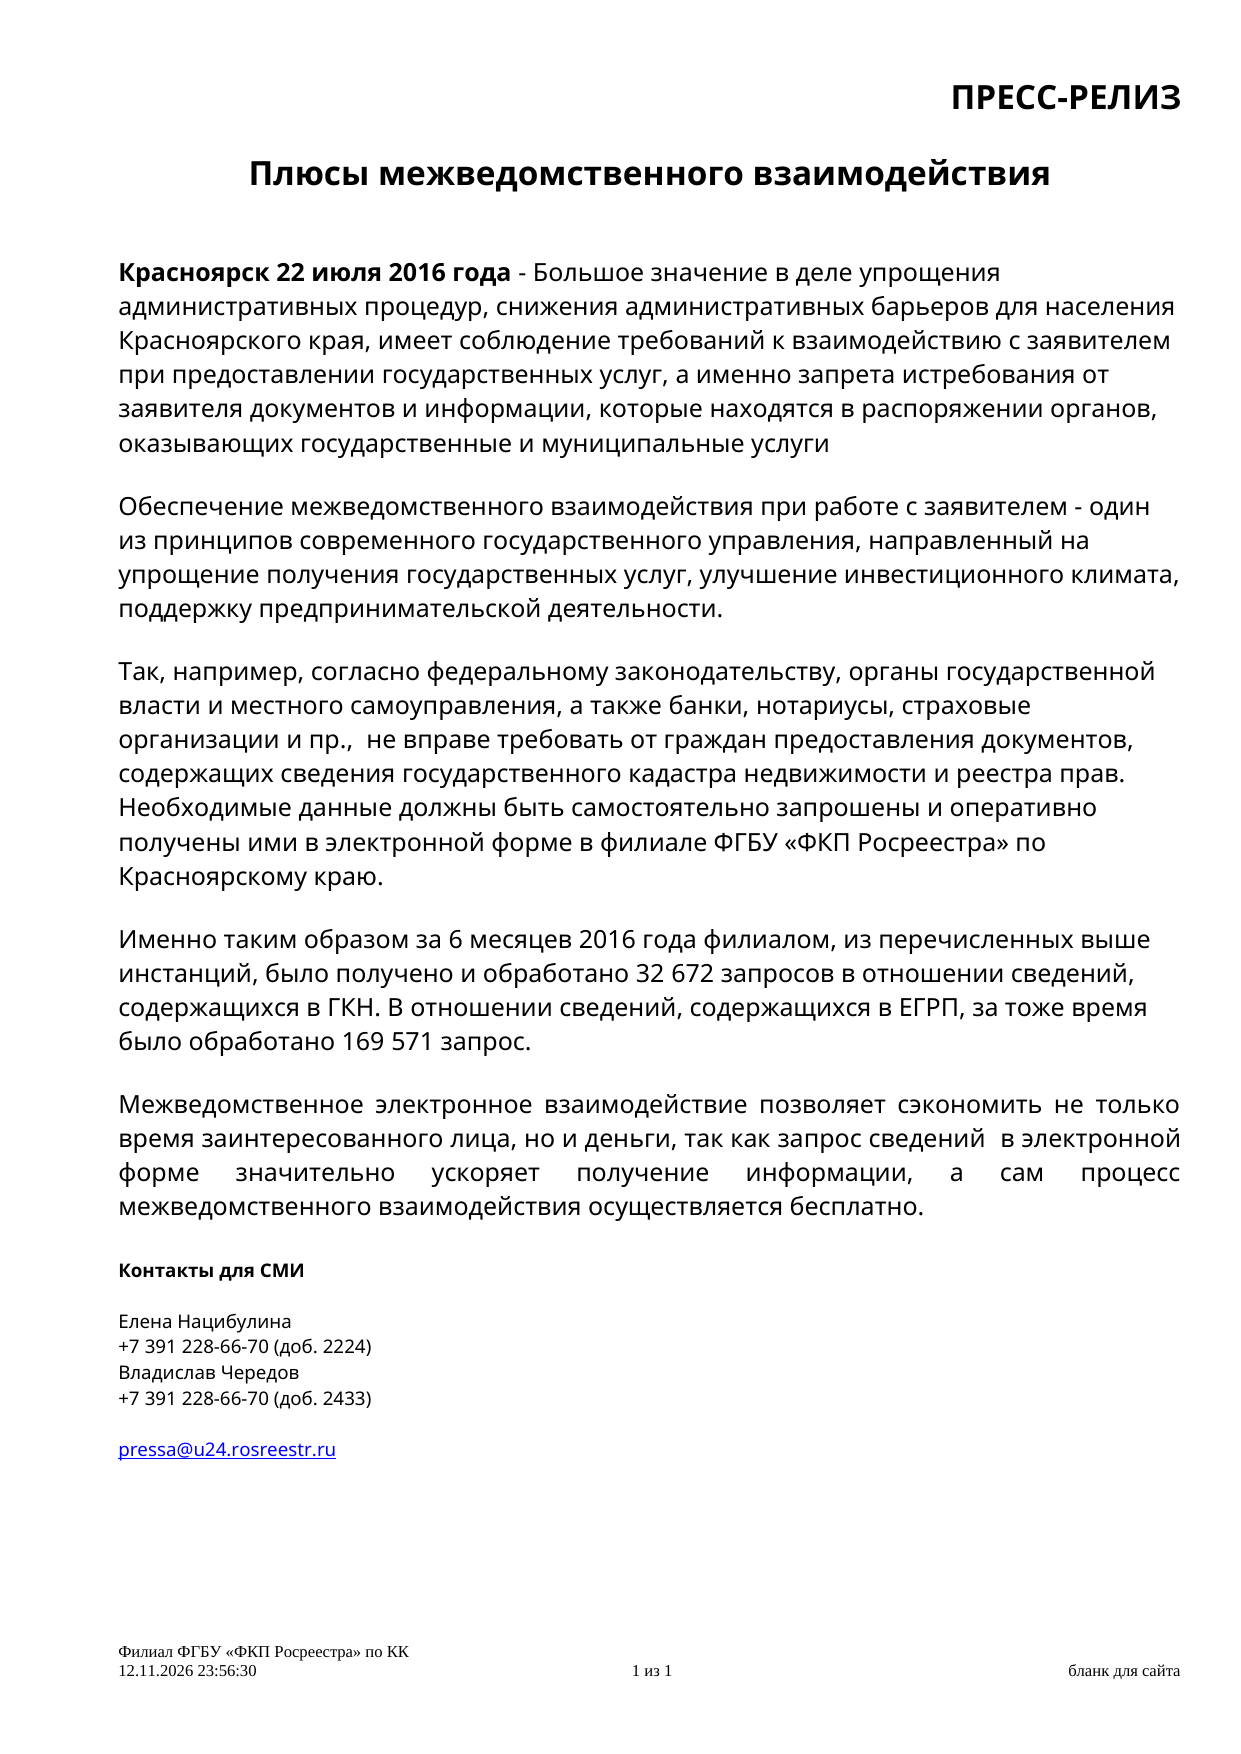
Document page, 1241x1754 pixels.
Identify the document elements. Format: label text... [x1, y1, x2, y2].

text Владислав Чередов [118, 1359, 1196, 1385]
text Именно таким образом за 6 месяцев 2016 года филиалом, из перечисленных выше инстанций, было получено и обработано 32 672 запросов в отношении сведений, содержащихся в ГКН. В отношении сведений, содержащихся в ЕГРП, за тоже время было обработано 169 571 запрос. [118, 921, 1181, 1058]
text Елена Нацибулина [118, 1308, 1196, 1334]
text Межведомственное электронное взаимодействие позволяет сэкономить не только время заинтересованного лица, но и деньги, так как запрос сведений в электронной форме значительно ускоряет получение информации, а сам процесс межведомственного взаимодействия осуществляется бесплатно. [118, 1087, 1181, 1223]
text pressa@u24.rosreestr.ru [118, 1436, 1196, 1461]
text +7 391 228-66-70 (доб. 2433) [118, 1385, 1196, 1410]
text Плюсы межведомственного взаимодействия [118, 150, 1181, 195]
text Обеспечение межведомственного взаимодействия при работе с заявителем - один из принципов современного государственного управления, направленный на упрощение получения государственных услуг, улучшение инвестиционного климата, поддержку предпринимательской деятельности. [118, 488, 1181, 625]
text Так, например, согласно федеральному законодательству, органы государственной власти и местного самоуправления, а также банки, нотариусы, страховые организации и пр., не вправе требовать от граждан предоставления документов, содержащих сведения государственного кадастра недвижимости и реестра прав. Необходимые данные должны быть самостоятельно запрошены и оперативно получены ими в электронной форме в филиале ФГБУ «ФКП Росреестра» по Красноярскому краю. [118, 654, 1181, 892]
text Контакты для СМИ [118, 1257, 1196, 1283]
text ПРЕСС-РЕЛИЗ [118, 74, 1181, 119]
text Красноярск 22 июля 2016 года - Большое значение в деле упрощения административных процедур, снижения административных барьеров для населения Красноярского края, имеет соблюдение требований к взаимодействию с заявителем при предоставлении государственных услуг, а именно запрета истребования от заявителя документов и информации, которые находятся в распоряжении органов, оказывающих государственные и муниципальные услуги [118, 255, 1181, 459]
text +7 391 228-66-70 (доб. 2224) [118, 1334, 1196, 1359]
